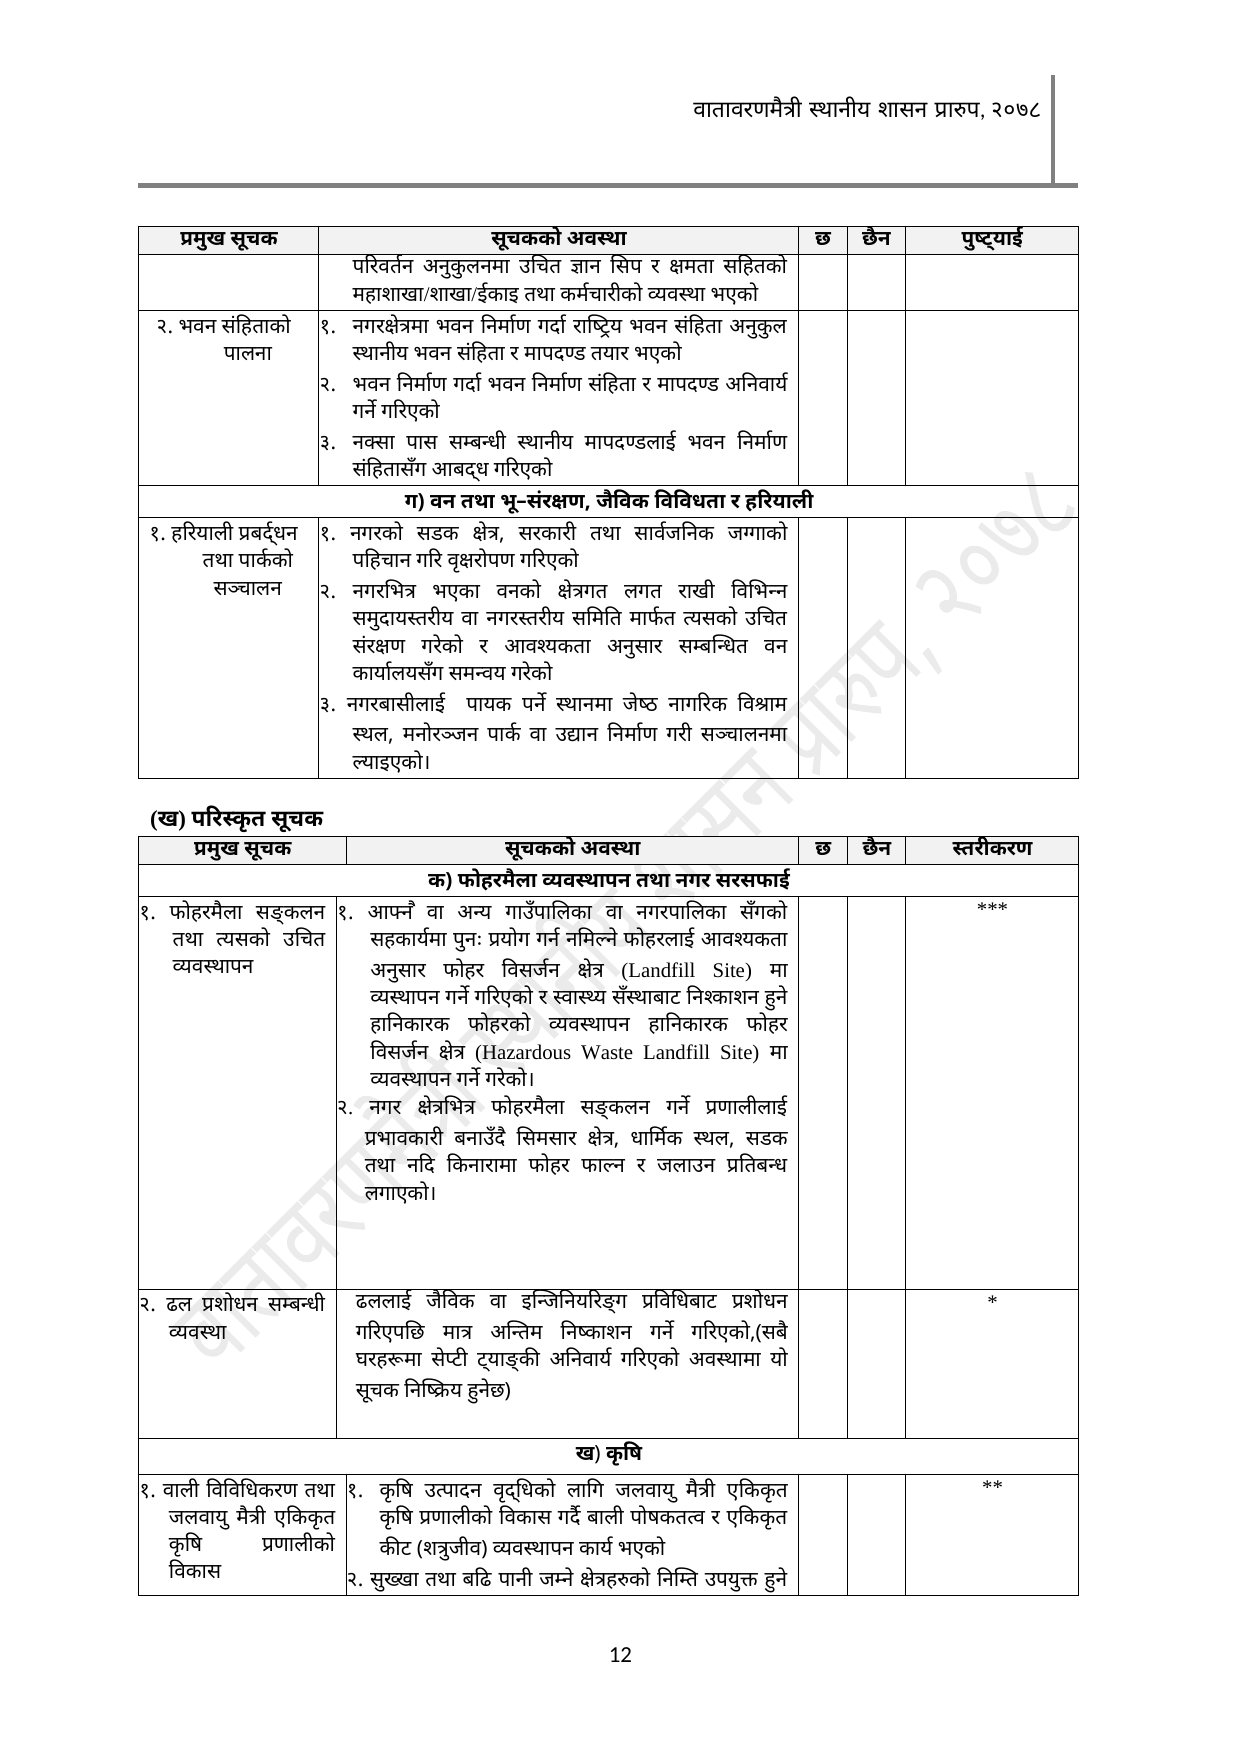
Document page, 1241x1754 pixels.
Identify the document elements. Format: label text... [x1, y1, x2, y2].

table_cell क) फोहरमैला व्यवस्थापन तथा नगर सरसफाई [139, 865, 1078, 896]
table_header छ [799, 837, 847, 864]
table_cell * [906, 1290, 1078, 1437]
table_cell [347, 1475, 798, 1595]
table_cell [799, 897, 847, 1288]
table_cell २. भवन संहिताको पालना [139, 311, 318, 485]
table_cell [799, 255, 847, 310]
table_cell १. नगरको सडक क्षेत्र, सरकारी तथा सार्वजनिक जग्गाको पहिचान गरि वृक्षरोपण गरिएको २. नगरभित्र भएका वनको क्षेत्रगत लगत राखी विभिन्न समुदायस्तरीय वा नगरस्तरीय समिति मार्फत त्यसको उचित संरक्षण गरेको र आवश्यकता अनुसार सम्बन्धित वन कार्यालयसँग समन्वय गरेको ३. नगरबासीलाई पायक पर्ने स्थानमा जेष्ठ नागरिक विश्राम स्थल, मनोरञ्जन पार्क वा उद्यान निर्माण गरी सञ्चालनमा ल्याइएको। [319, 518, 798, 778]
table_cell ग) वन तथा भू–संरक्षण, जैविक विविधता र हरियाली [139, 486, 1078, 517]
table_cell [848, 311, 905, 485]
table_cell [799, 1290, 847, 1437]
table_cell ** [906, 1475, 1078, 1595]
table_cell [906, 518, 1078, 778]
table_cell [848, 1290, 905, 1437]
table_cell [906, 311, 1078, 485]
table_cell [799, 518, 847, 778]
table_cell [848, 255, 905, 310]
table_header छ [799, 227, 847, 254]
table_cell [848, 1475, 905, 1595]
table_cell [799, 311, 847, 485]
table_header प्रमुख सूचक [139, 837, 346, 864]
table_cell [139, 1475, 346, 1595]
text (ख) परिस्कृत सूचक [150, 805, 1090, 836]
table_cell १. आफ्नै वा अन्य गाउँपालिका वा नगरपालिका सँगको सहकार्यमा पुनः प्रयोग गर्न नमिल्ने फोहरलाई आवश्यकता अनुसार फोहर विसर्जन क्षेत्र (Landfill Site) मा व्यस्थापन गर्ने गरिएको र स्वास्थ्य सँस्थाबाट निश्काशन हुने हानिकारक फोहरको व्यवस्थापन हानिकारक फोहर विसर्जन क्षेत्र (Hazardous Waste Landfill Site) मा व्यवस्थापन गर्ने गरेको। २. नगर क्षेत्रभित्र फोहरमैला सङ्कलन गर्ने प्रणालीलाई प्रभावकारी बनाउँदै सिमसार क्षेत्र, धार्मिक स्थल, सडक तथा नदि किनारामा फोहर फाल्न र जलाउन प्रतिबन्ध लगाएको। [337, 897, 798, 1288]
table_cell २. ढल प्रशोधन सम्बन्धी व्यवस्था [139, 1290, 336, 1437]
table_cell [848, 518, 905, 778]
table_header छैन [848, 227, 905, 254]
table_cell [319, 255, 798, 310]
table_cell ख) कृषि [139, 1439, 1078, 1474]
table_cell १. फोहरमैला सङ्कलन तथा त्यसको उचित व्यवस्थापन [139, 897, 336, 1288]
table_cell [799, 1475, 847, 1595]
table_header छैन [848, 837, 905, 864]
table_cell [139, 255, 318, 310]
table_cell *** [906, 897, 1078, 1288]
table_cell [848, 897, 905, 1288]
table_cell १. नगरक्षेत्रमा भवन निर्माण गर्दा राष्ट्रिय भवन संहिता अनुकुल स्थानीय भवन संहिता र मापदण्ड तयार भएको २. भवन निर्माण गर्दा भवन निर्माण संहिता र मापदण्ड अनिवार्य गर्ने गरिएको ३. नक्सा पास सम्बन्धी स्थानीय मापदण्डलाई भवन निर्माण संहितासँग आबद्ध गरिएको [319, 311, 798, 485]
table_header सूचकको अवस्था [347, 837, 798, 864]
table_cell ढललाई जैविक वा इन्जिनियरिङ्ग प्रविधिबाट प्रशोधन गरिएपछि मात्र अन्तिम निष्काशन गर्ने गरिएको,(सबै घरहरूमा सेप्टी ट्याङ्की अनिवार्य गरिएको अवस्थामा यो सूचक निष्क्रिय हुनेछ) [337, 1290, 798, 1437]
table_header सूचकको अवस्था [319, 227, 798, 254]
table_header स्तरीकरण [906, 837, 1078, 864]
table_header प्रमुख सूचक [139, 227, 318, 254]
table_cell १. हरियाली प्रबर्द्धन तथा पार्कको सञ्चालन [139, 518, 318, 778]
table_cell [906, 255, 1078, 310]
table_header पुष्ट्याई [906, 227, 1078, 254]
